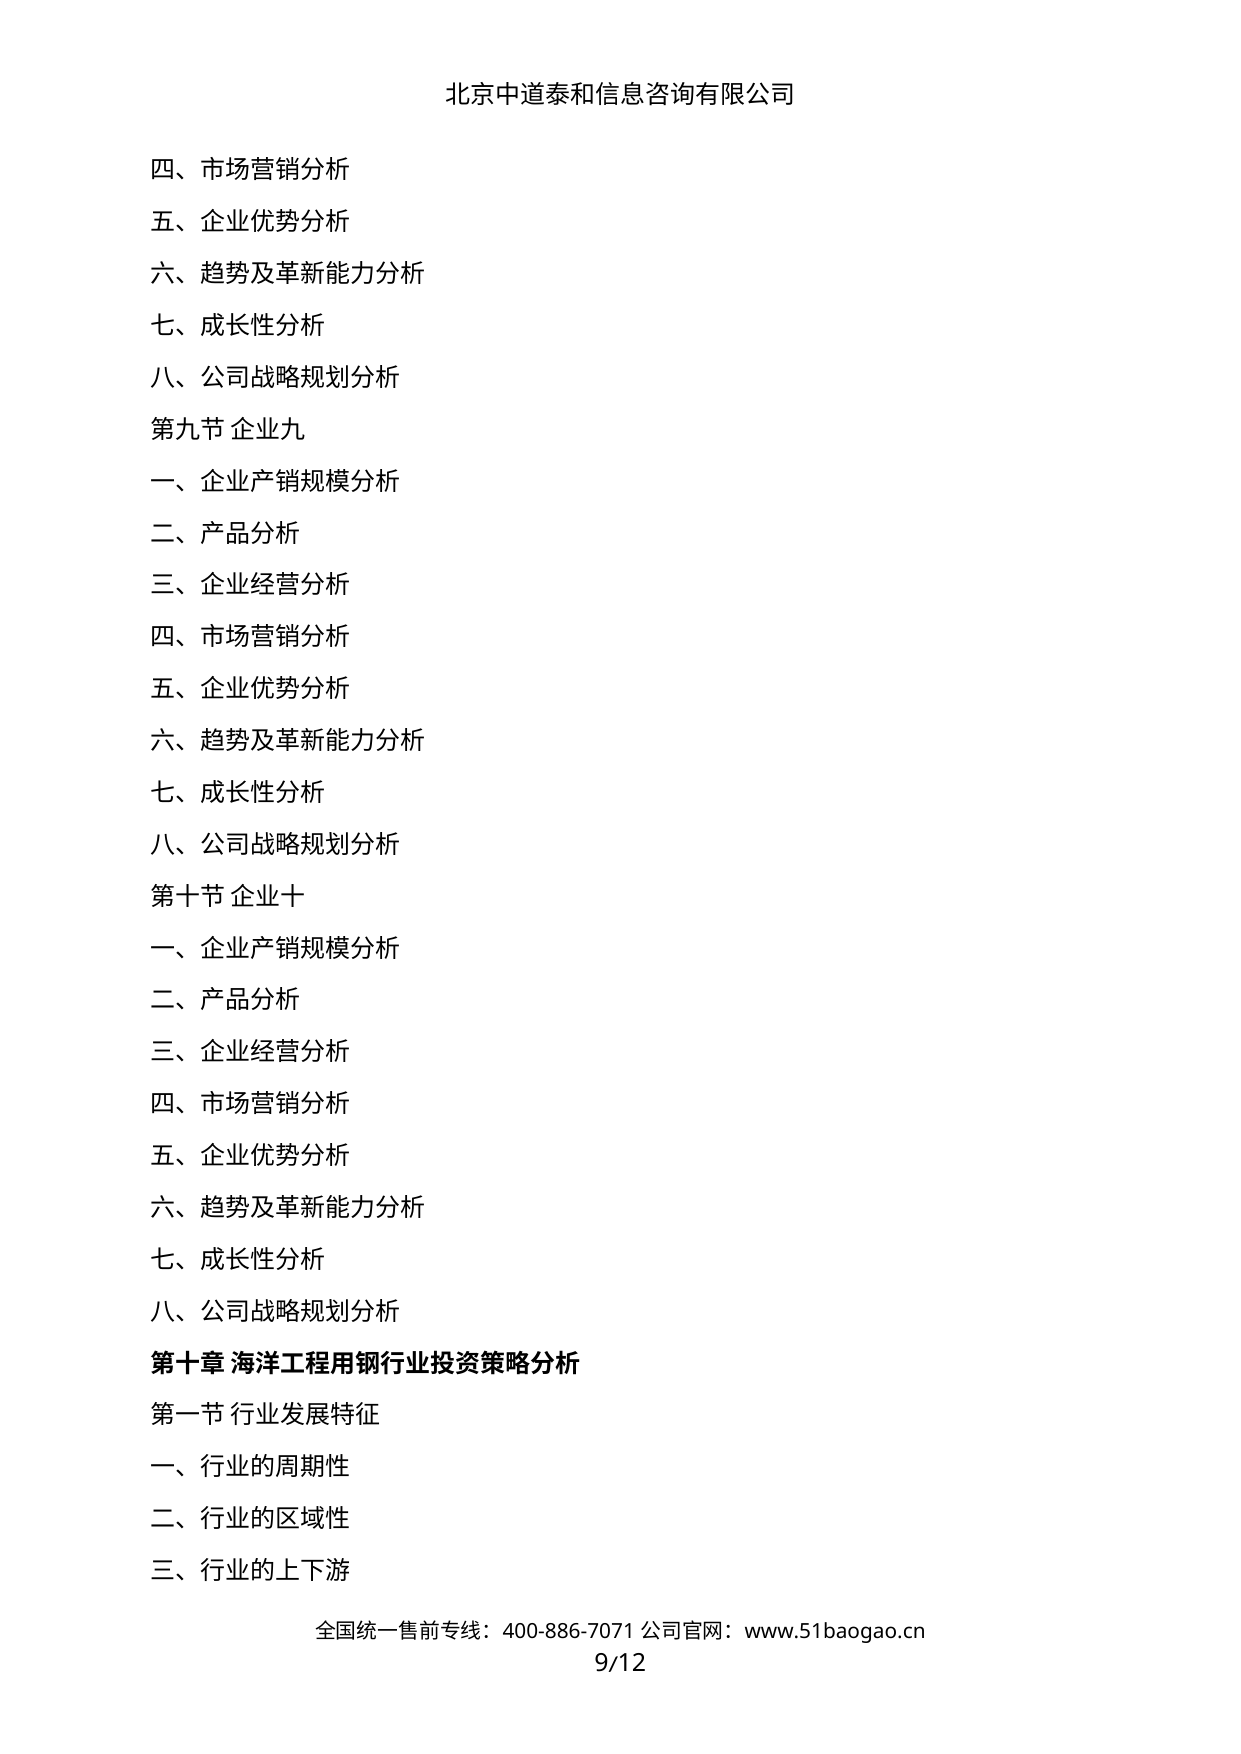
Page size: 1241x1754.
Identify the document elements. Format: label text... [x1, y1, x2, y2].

text 二、产品分析 [150, 513, 1090, 549]
text 三、企业经营分析 [150, 565, 1090, 601]
text 七、成长性分析 [150, 772, 1090, 809]
text 六、趋势及革新能力分析 [150, 254, 1090, 290]
text 三、企业经营分析 [150, 1032, 1090, 1068]
text 一、行业的周期性 [150, 1447, 1090, 1483]
text 第十节 企业十 [150, 876, 1090, 912]
text 第一节 行业发展特征 [150, 1395, 1090, 1431]
text 四、市场营销分析 [150, 617, 1090, 653]
text 六、趋势及革新能力分析 [150, 721, 1090, 757]
text 四、市场营销分析 [150, 150, 1090, 186]
text 第九节 企业九 [150, 409, 1090, 446]
text 三、行业的上下游 [150, 1551, 1090, 1587]
text 第十章 海洋工程用钢行业投资策略分析 [150, 1343, 1090, 1379]
text 八、公司战略规划分析 [150, 357, 1090, 394]
text 五、企业优势分析 [150, 1136, 1090, 1172]
text 八、公司战略规划分析 [150, 1291, 1090, 1327]
text 五、企业优势分析 [150, 669, 1090, 705]
text 七、成长性分析 [150, 306, 1090, 342]
text 一、企业产销规模分析 [150, 928, 1090, 964]
text 四、市场营销分析 [150, 1084, 1090, 1120]
text 二、产品分析 [150, 980, 1090, 1016]
text 八、公司战略规划分析 [150, 824, 1090, 861]
text 一、企业产销规模分析 [150, 461, 1090, 497]
text 七、成长性分析 [150, 1239, 1090, 1276]
text 五、企业优势分析 [150, 202, 1090, 238]
text 六、趋势及革新能力分析 [150, 1187, 1090, 1224]
text 二、行业的区域性 [150, 1499, 1090, 1535]
